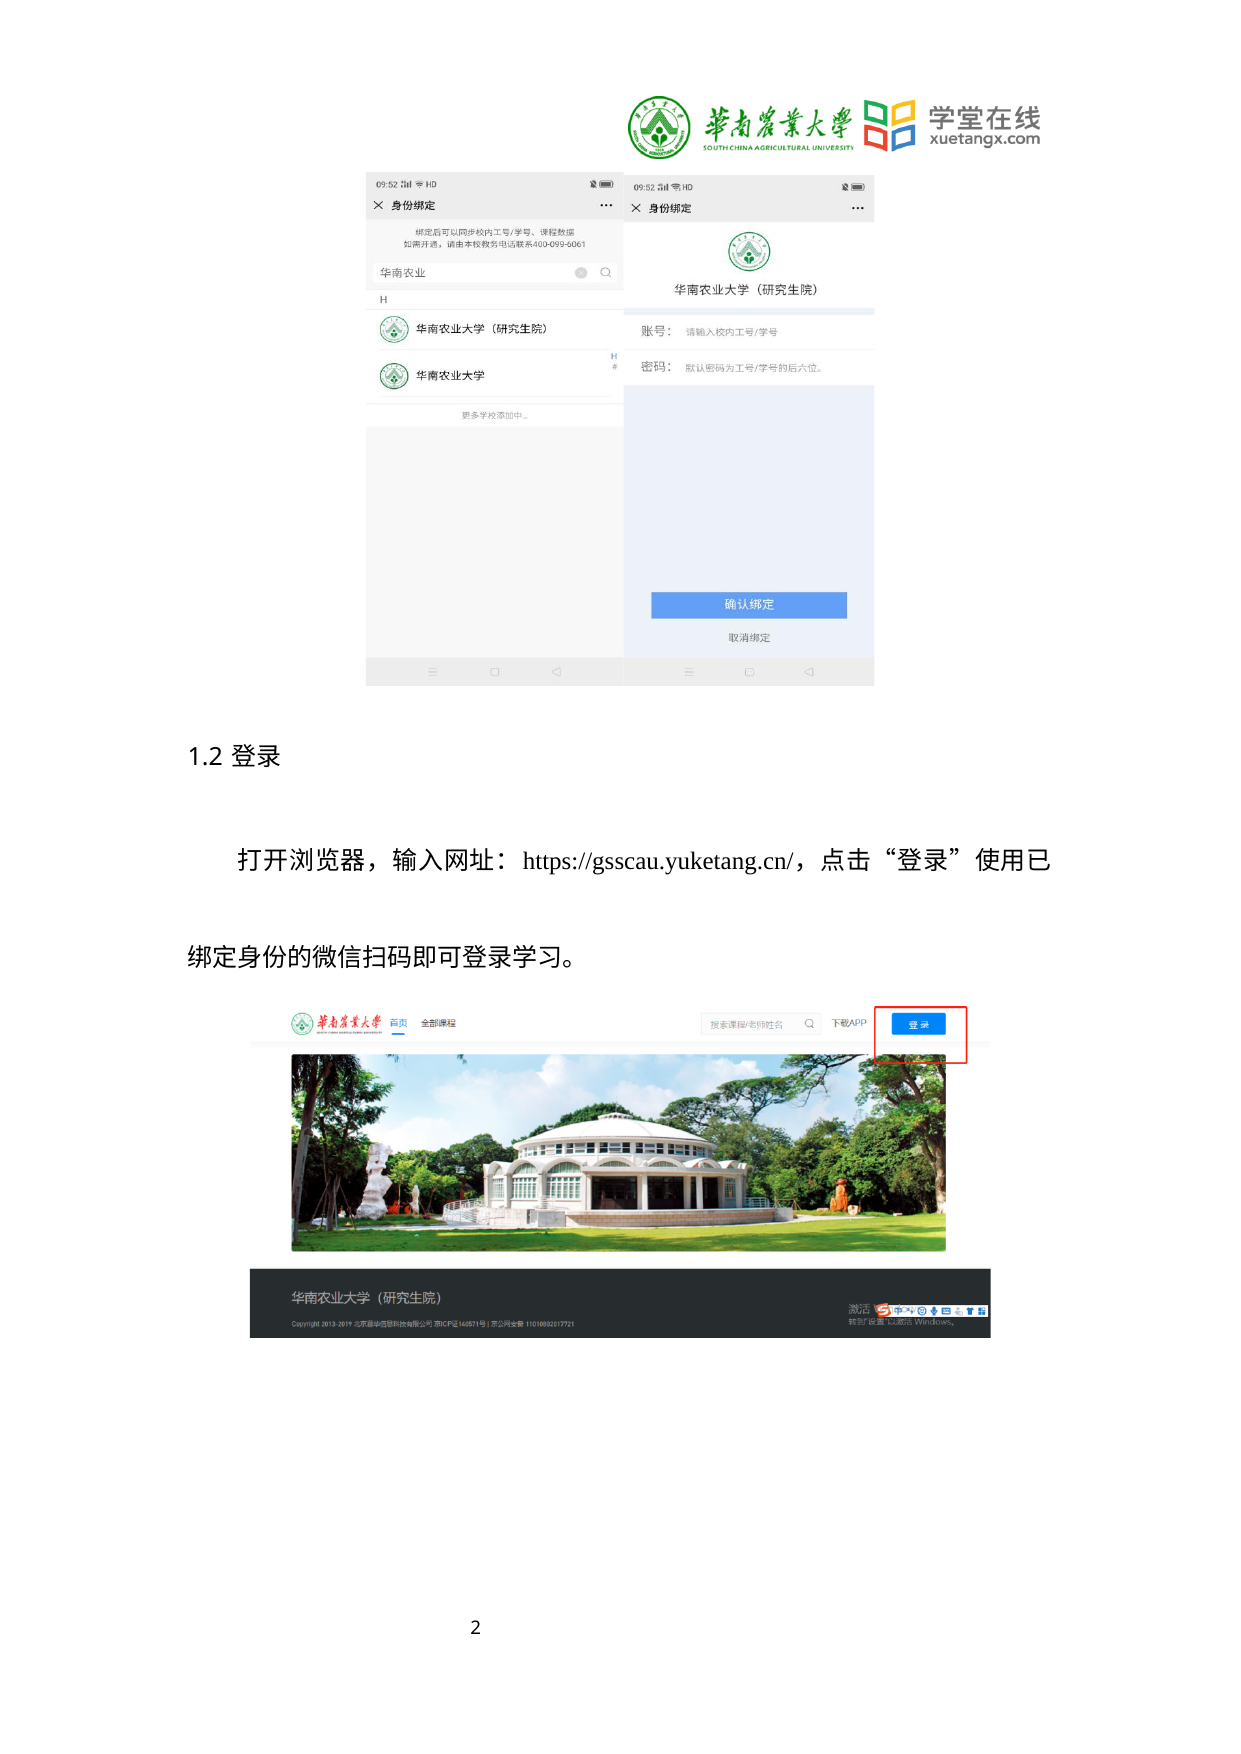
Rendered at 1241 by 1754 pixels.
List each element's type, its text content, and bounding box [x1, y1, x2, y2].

subtitle 登录 [187, 722, 1053, 787]
picture [365, 172, 875, 686]
picture [628, 88, 1053, 159]
picture [249, 1006, 991, 1338]
text 打开浏览器，输入网址：https://gsscau.yuketang.cn/，点击“登录”使用已绑定身份的微信扫码即可登录学习。 [187, 826, 1053, 988]
